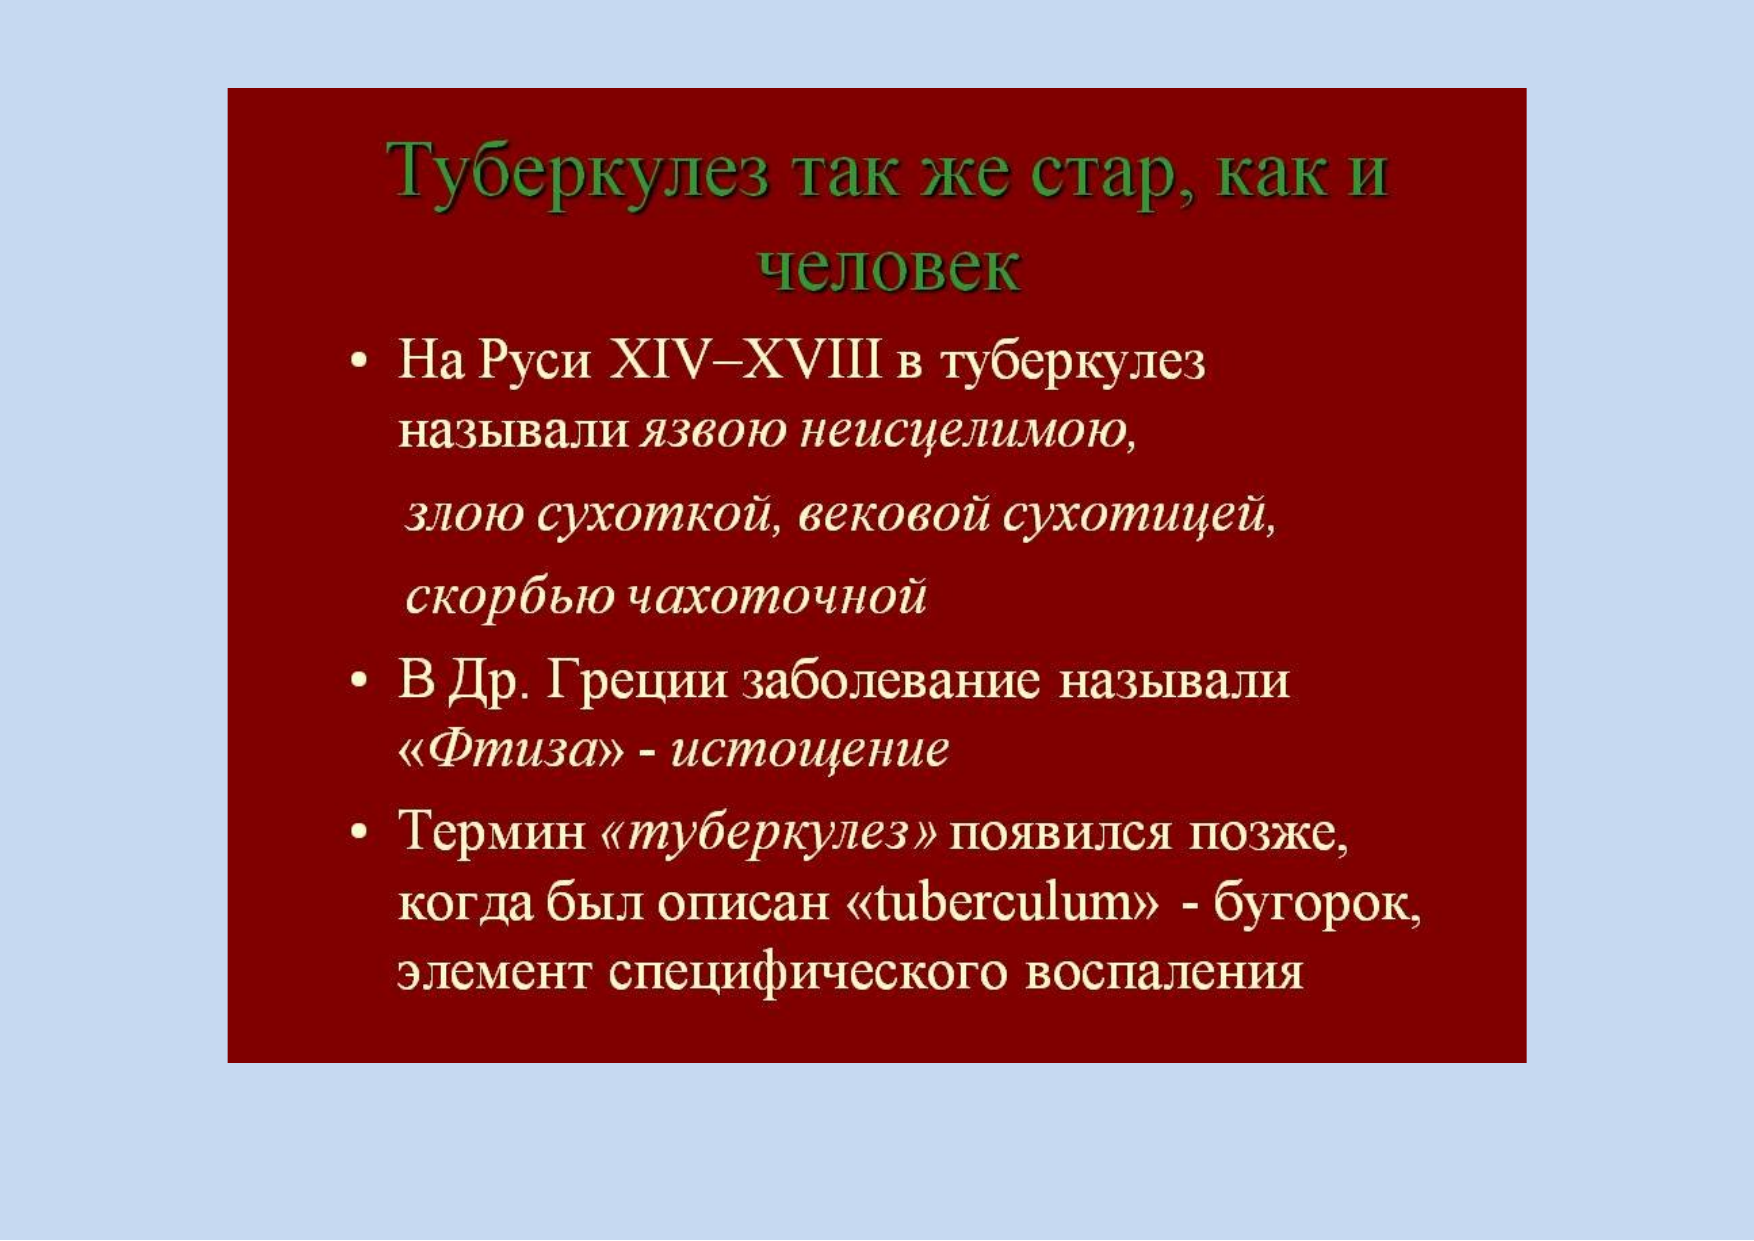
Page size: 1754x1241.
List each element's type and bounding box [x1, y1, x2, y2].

picture [227, 88, 1527, 1063]
